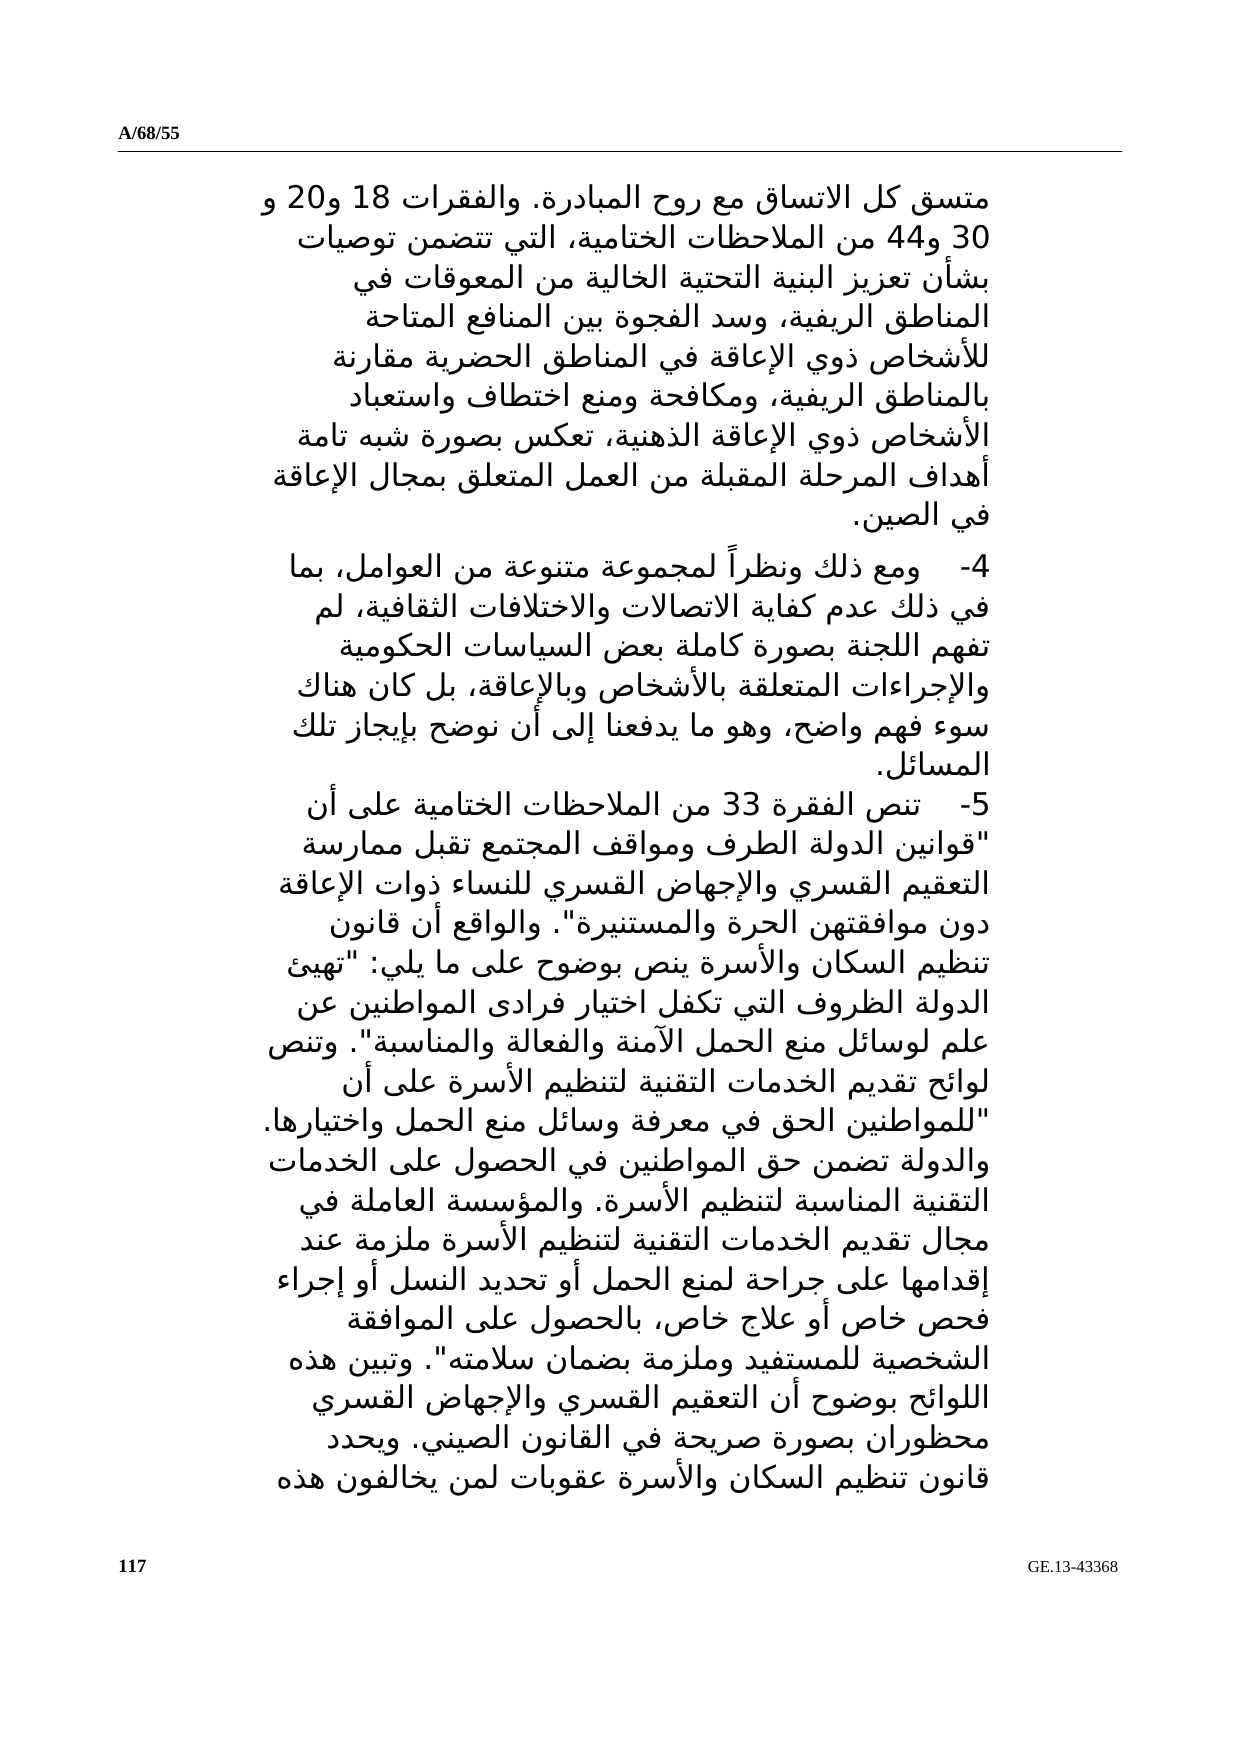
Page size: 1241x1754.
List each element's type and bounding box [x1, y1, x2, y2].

text [248, 177, 991, 533]
text [248, 546, 991, 1496]
